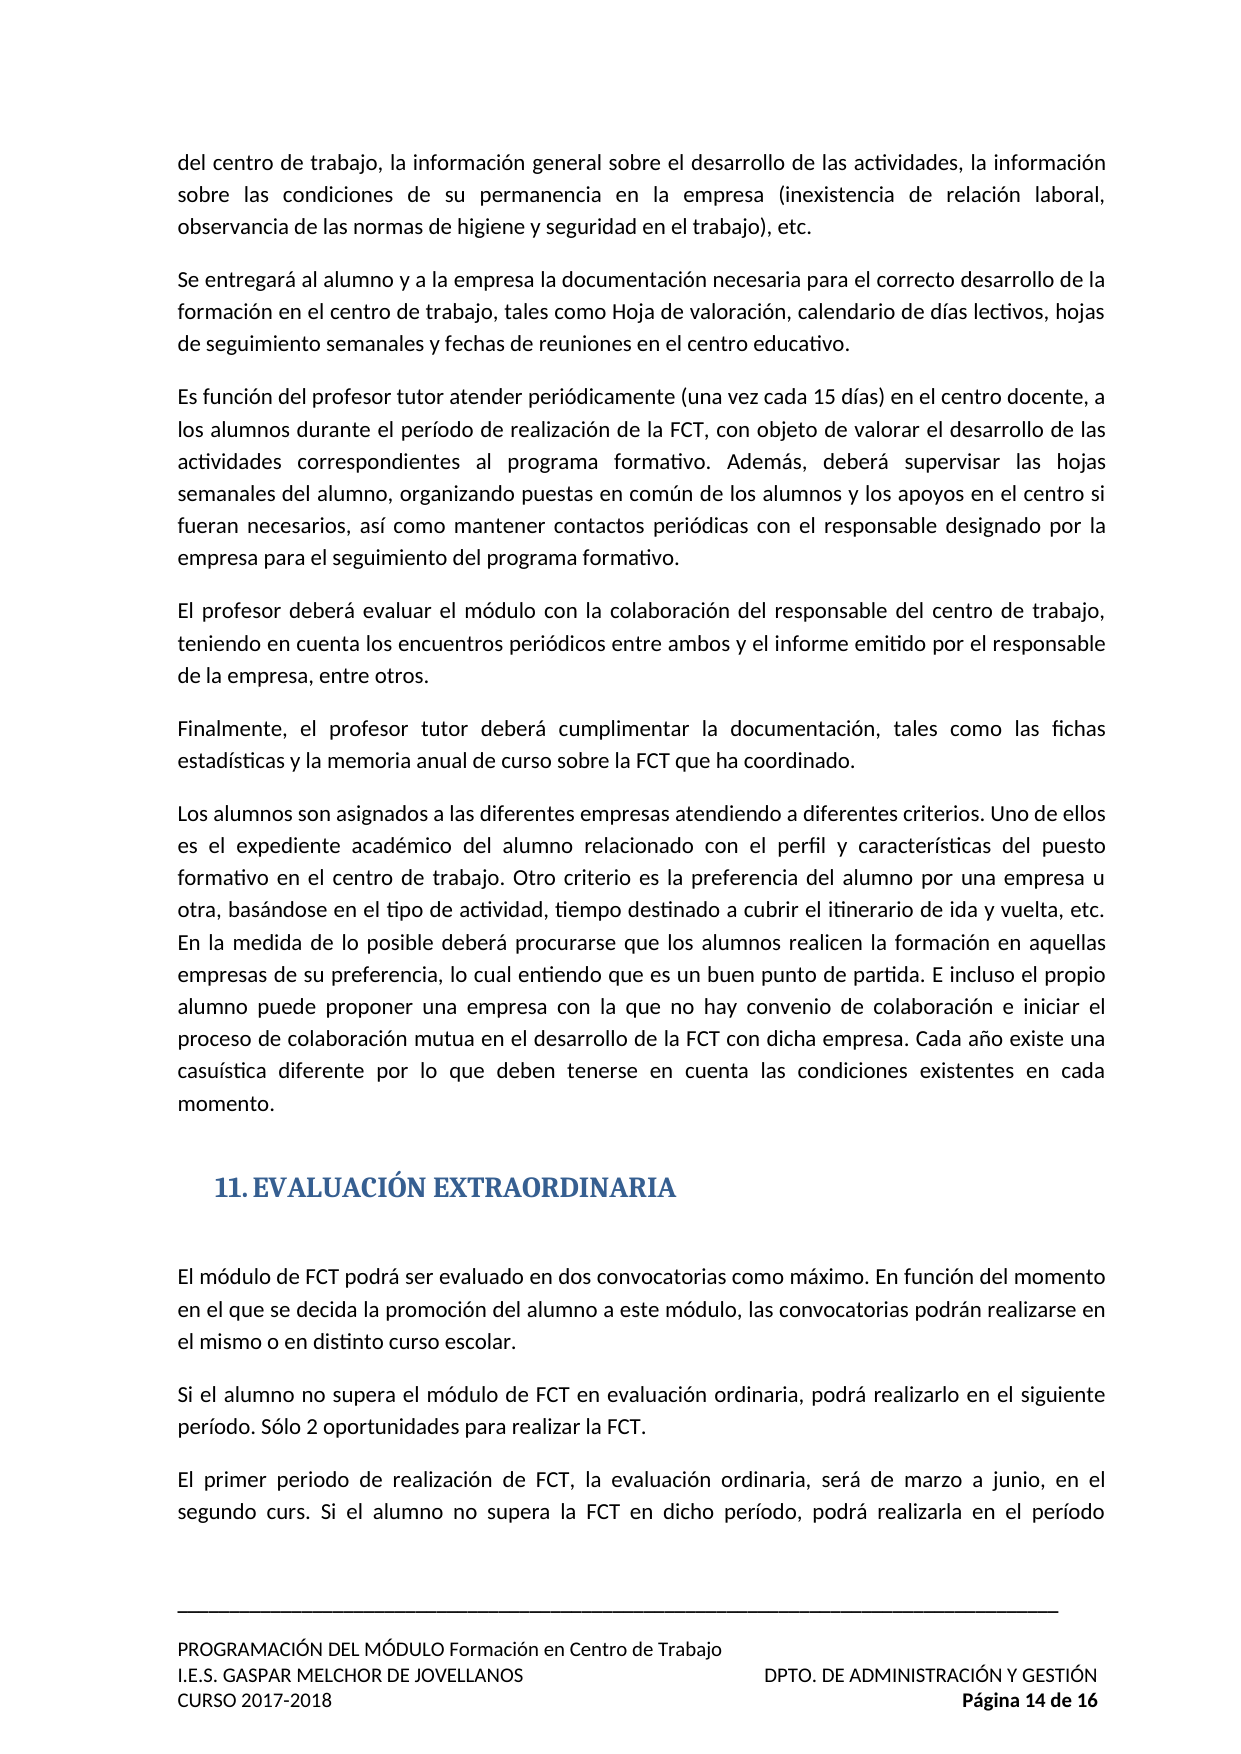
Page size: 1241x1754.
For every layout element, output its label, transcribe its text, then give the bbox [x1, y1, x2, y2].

text Es función del profesor tutor atender periódicamente (una vez cada 15 días) en el centro docente, a los alumnos durante el período de realización de la FCT, con objeto de valorar el desarrollo de las actividades correspondientes al programa formativo. Además, deberá supervisar las hojas semanales del alumno, organizando puestas en común de los alumnos y los apoyos en el centro si fueran necesarios, así como mantener contactos periódicas con el responsable designado por la empresa para el seguimiento del programa formativo. [177, 382, 1107, 571]
text El profesor deberá evaluar el módulo con la colaboración del responsable del centro de trabajo, teniendo en cuenta los encuentros periódicos entre ambos y el informe emitido por el responsable de la empresa, entre otros. [177, 596, 1107, 689]
text Se entregará al alumno y a la empresa la documentación necesaria para el correcto desarrollo de la formación en el centro de trabajo, tales como Hoja de valoración, calendario de días lectivos, hojas de seguimiento semanales y fechas de reuniones en el centro educativo. [177, 265, 1107, 357]
text Si el alumno no supera el módulo de FCT en evaluación ordinaria, podrá realizarlo en el siguiente período. Sólo 2 oportunidades para realizar la FCT. [177, 1380, 1107, 1440]
text El módulo de FCT podrá ser evaluado en dos convocatorias como máximo. En función del momento en el que se decida la promoción del alumno a este módulo, las convocatorias podrán realizarse en el mismo o en distinto curso escolar. [177, 1262, 1107, 1355]
text Los alumnos son asignados a las diferentes empresas atendiendo a diferentes criterios. Uno de ellos es el expediente académico del alumno relacionado con el perfil y características del puesto formativo en el centro de trabajo. Otro criterio es la preferencia del alumno por una empresa u otra, basándose en el tipo de actividad, tiempo destinado a cubrir el itinerario de ida y vuelta, etc. En la medida de lo posible deberá procurarse que los alumnos realicen la formación en aquellas empresas de su preferencia, lo cual entiendo que es un buen punto de partida. E incluso el propio alumno puede proponer una empresa con la que no hay convenio de colaboración e iniciar el proceso de colaboración mutua en el desarrollo de la FCT con dicha empresa. Cada año existe una casuística diferente por lo que deben tenerse en cuenta las condiciones existentes en cada momento. [177, 799, 1107, 1117]
subtitle EVALUACIÓN EXTRAORDINARIA [215, 1171, 1107, 1204]
text Finalmente, el profesor tutor deberá cumplimentar la documentación, tales como las fichas estadísticas y la memoria anual de curso sobre la FCT que ha coordinado. [177, 714, 1107, 774]
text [177, 1465, 1107, 1525]
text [177, 148, 1107, 240]
